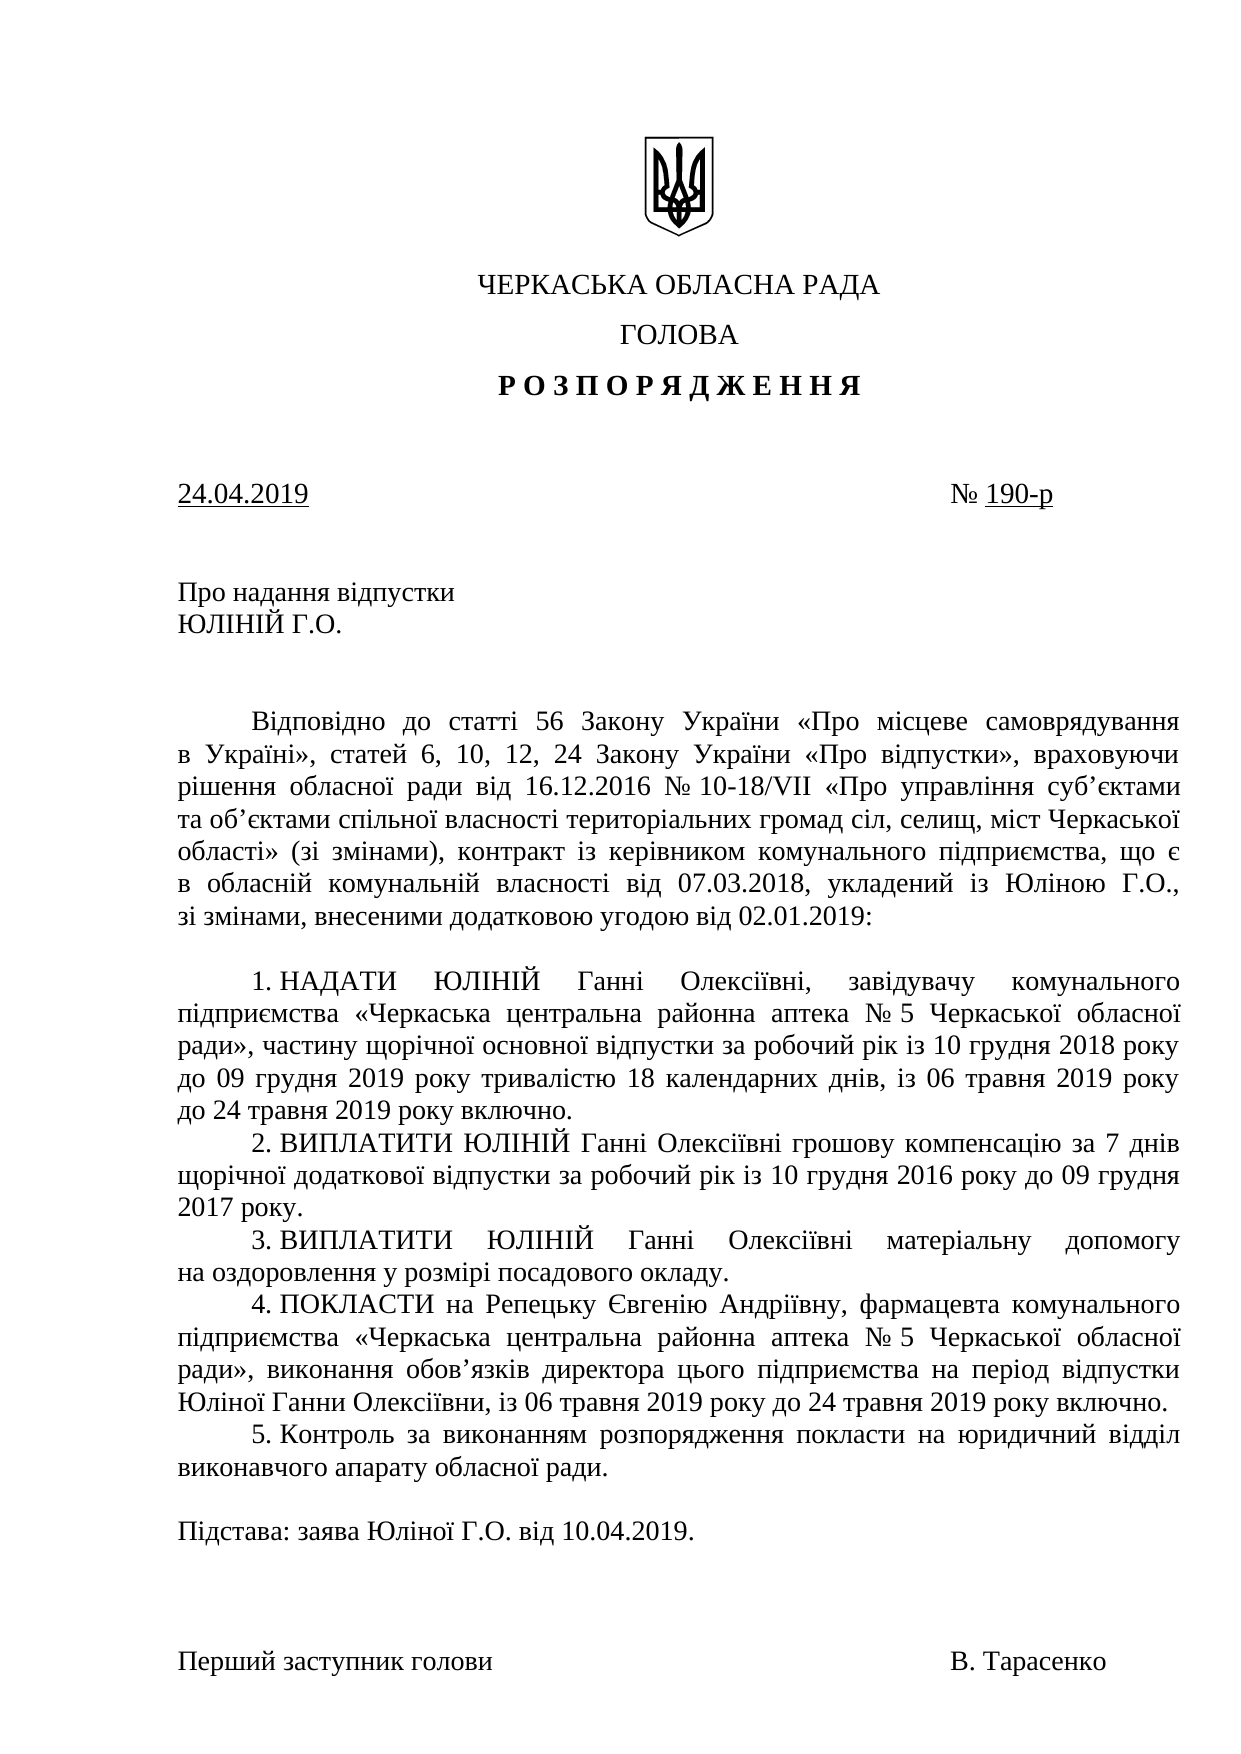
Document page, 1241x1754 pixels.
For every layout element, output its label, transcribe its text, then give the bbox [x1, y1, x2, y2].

picture [622, 118, 736, 255]
text Р О З П О Р Я Д Ж Е Н Н Я [177, 368, 1181, 401]
text 24.04.2019 № 190-р [177, 477, 1181, 510]
text ГОЛОВА [177, 317, 1181, 351]
text Підстава: заява Юліної Г.О. від 10.04.2019. [177, 1514, 1181, 1547]
text 1. НАДАТИ ЮЛІНІЙ Ганні Олексіївні, завідувачу комунального підприємства «Черкаська центральна районна аптека № 5 Черкаської обласної ради», частину щорічної основної відпустки за робочий рік із 10 грудня 2018 року до 09 грудня 2019 року тривалістю 18 календарних днів, із 06 травня 2019 року до 24 травня 2019 року включно. [177, 964, 1181, 1126]
text 5. Контроль за виконанням розпорядження покласти на юридичний відділ виконавчого апарату обласної ради. [177, 1417, 1181, 1482]
text Про надання відпустки [177, 575, 1181, 607]
text 3. ВИПЛАТИТИ ЮЛІНІЙ Ганні Олексіївні матеріальну допомогу на оздоровлення у розмірі посадового окладу. [177, 1223, 1181, 1288]
text Перший заступник голови В. Тарасенко [177, 1644, 1181, 1676]
text 4. ПОКЛАСТИ на Репецьку Євгенію Андріївну, фармацевта комунального підприємства «Черкаська центральна районна аптека № 5 Черкаської обласної ради», виконання обов’язків директора цього підприємства на період відпустки Юліної Ганни Олексіївни, із 06 травня 2019 року до 24 травня 2019 року включно. [177, 1288, 1181, 1417]
text ЮЛІНІЙ Г.О. [177, 607, 1181, 640]
text Відповідно до статті 56 Закону України «Про місцеве самоврядування в Україні», статей 6, 10, 12, 24 Закону України «Про відпустки», враховуючи рішення обласної ради від 16.12.2016 № 10-18/VII «Про управління суб’єктами та об’єктами спільної власності територіальних громад сіл, селищ, міст Черкаської області» (зі змінами), контракт із керівником комунального підприємства, що є в обласній комунальній власності від 07.03.2018, укладений із Юліною Г.О., зі змінами, внесеними додатковою угодою від 02.01.2019: [177, 704, 1181, 931]
text 2. ВИПЛАТИТИ ЮЛІНІЙ Ганні Олексіївні грошову компенсацію за 7 днів щорічної додаткової відпустки за робочий рік із 10 грудня 2016 року до 09 грудня 2017 року. [177, 1126, 1181, 1223]
text ЧЕРКАСЬКА ОБЛАСНА РАДА [177, 267, 1181, 301]
